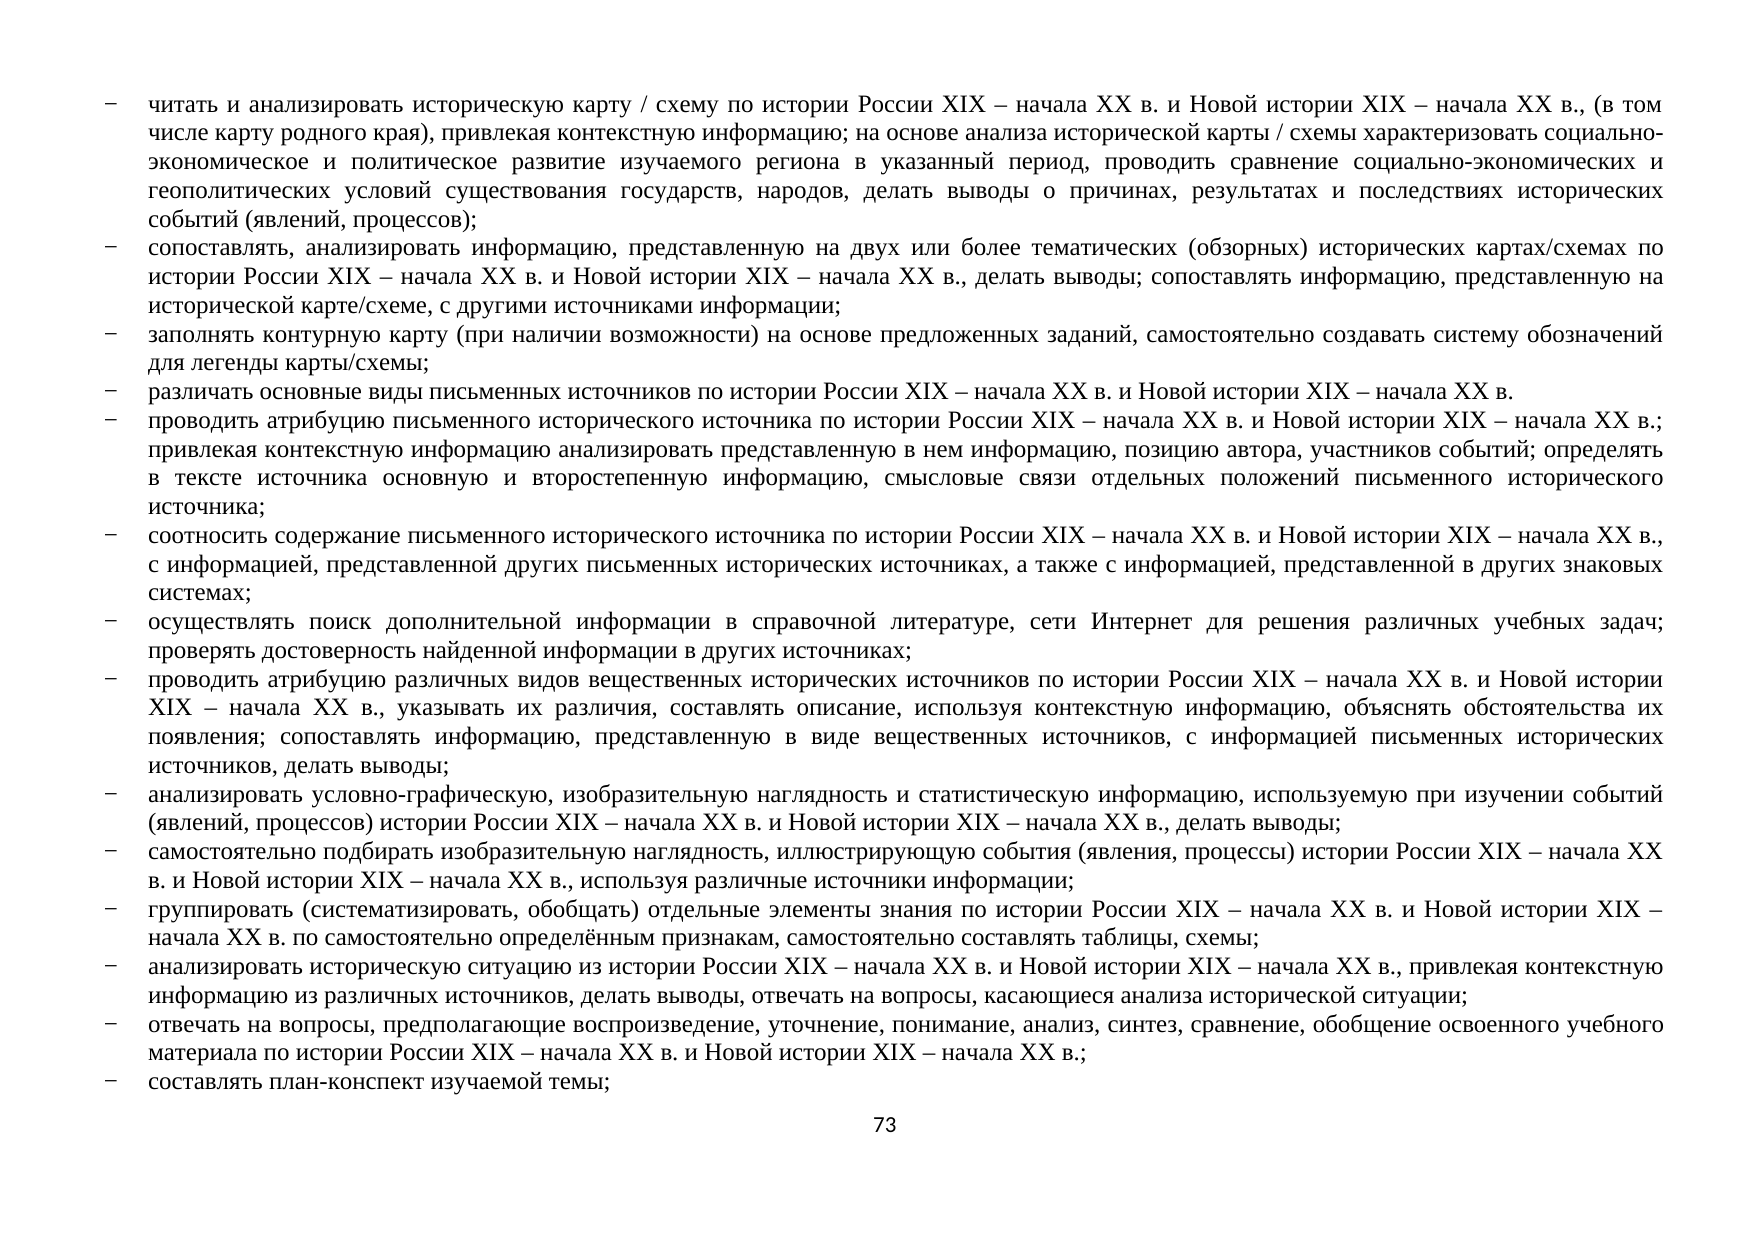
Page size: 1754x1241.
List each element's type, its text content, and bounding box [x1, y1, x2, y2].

list отвечать на вопросы, предполагающие воспроизведение, уточнение, понимание, анализ, синтез, сравнение, обобщение освоенного учебного материала по истории России XIX – начала XX в. и Новой истории XIX – начала XX в.; [103, 1009, 1665, 1066]
list различать основные виды письменных источников по истории России XIX – начала XX в. и Новой истории XIX – начала XX в. [103, 376, 1665, 405]
list соотносить содержание письменного исторического источника по истории России XIX – начала XX в. и Новой истории XIX – начала XX в., с информацией, представленной других письменных исторических источниках, а также с информацией, представленной в других знаковых системах; [103, 520, 1665, 606]
list сопоставлять, анализировать информацию, представленную на двух или более тематических (обзорных) исторических картах/схемах по истории России XIX – начала XX в. и Новой истории XIX – начала XX в., делать выводы; сопоставлять информацию, представленную на исторической карте/схеме, с другими источниками информации; [103, 232, 1665, 319]
list составлять план-конспект изучаемой темы; [103, 1066, 1665, 1095]
list читать и анализировать историческую карту / схему по истории России XIX – начала XX в. и Новой истории XIX – начала XX в., (в том числе карту родного края), привлекая контекстную информацию; на основе анализа исторической карты / схемы характеризовать социально-экономическое и политическое развитие изучаемого региона в указанный период, проводить сравнение социально-экономических и геополитических условий существования государств, народов, делать выводы о причинах, результатах и последствиях исторических событий (явлений, процессов); [103, 89, 1665, 232]
list заполнять контурную карту (при наличии возможности) на основе предложенных заданий, самостоятельно создавать систему обозначений для легенды карты/схемы; [103, 319, 1665, 376]
list проводить атрибуцию письменного исторического источника по истории России XIX – начала XX в. и Новой истории XIX – начала XX в.; привлекая контекстную информацию анализировать представленную в нем информацию, позицию автора, участников событий; определять в тексте источника основную и второстепенную информацию, смысловые связи отдельных положений письменного исторического источника; [103, 405, 1665, 520]
list осуществлять поиск дополнительной информации в справочной литературе, сети Интернет для решения различных учебных задач; проверять достоверность найденной информации в других источниках; [103, 606, 1665, 664]
list анализировать условно-графическую, изобразительную наглядность и статистическую информацию, используемую при изучении событий (явлений, процессов) истории России XIX – начала XX в. и Новой истории XIX – начала XX в., делать выводы; [103, 779, 1665, 836]
list группировать (систематизировать, обобщать) отдельные элементы знания по истории России XIX – начала XX в. и Новой истории XIX – начала XX в. по самостоятельно определённым признакам, самостоятельно составлять таблицы, схемы; [103, 894, 1665, 951]
list самостоятельно подбирать изобразительную наглядность, иллюстрирующую события (явления, процессы) истории России XIX – начала XX в. и Новой истории XIX – начала XX в., используя различные источники информации; [103, 836, 1665, 894]
list анализировать историческую ситуацию из истории России XIX – начала XX в. и Новой истории XIX – начала XX в., привлекая контекстную информацию из различных источников, делать выводы, отвечать на вопросы, касающиеся анализа исторической ситуации; [103, 951, 1665, 1009]
list проводить атрибуцию различных видов вещественных исторических источников по истории России XIX – начала XX в. и Новой истории XIX – начала XX в., указывать их различия, составлять описание, используя контекстную информацию, объяснять обстоятельства их появления; сопоставлять информацию, представленную в виде вещественных источников, с информацией письменных исторических источников, делать выводы; [103, 664, 1665, 779]
